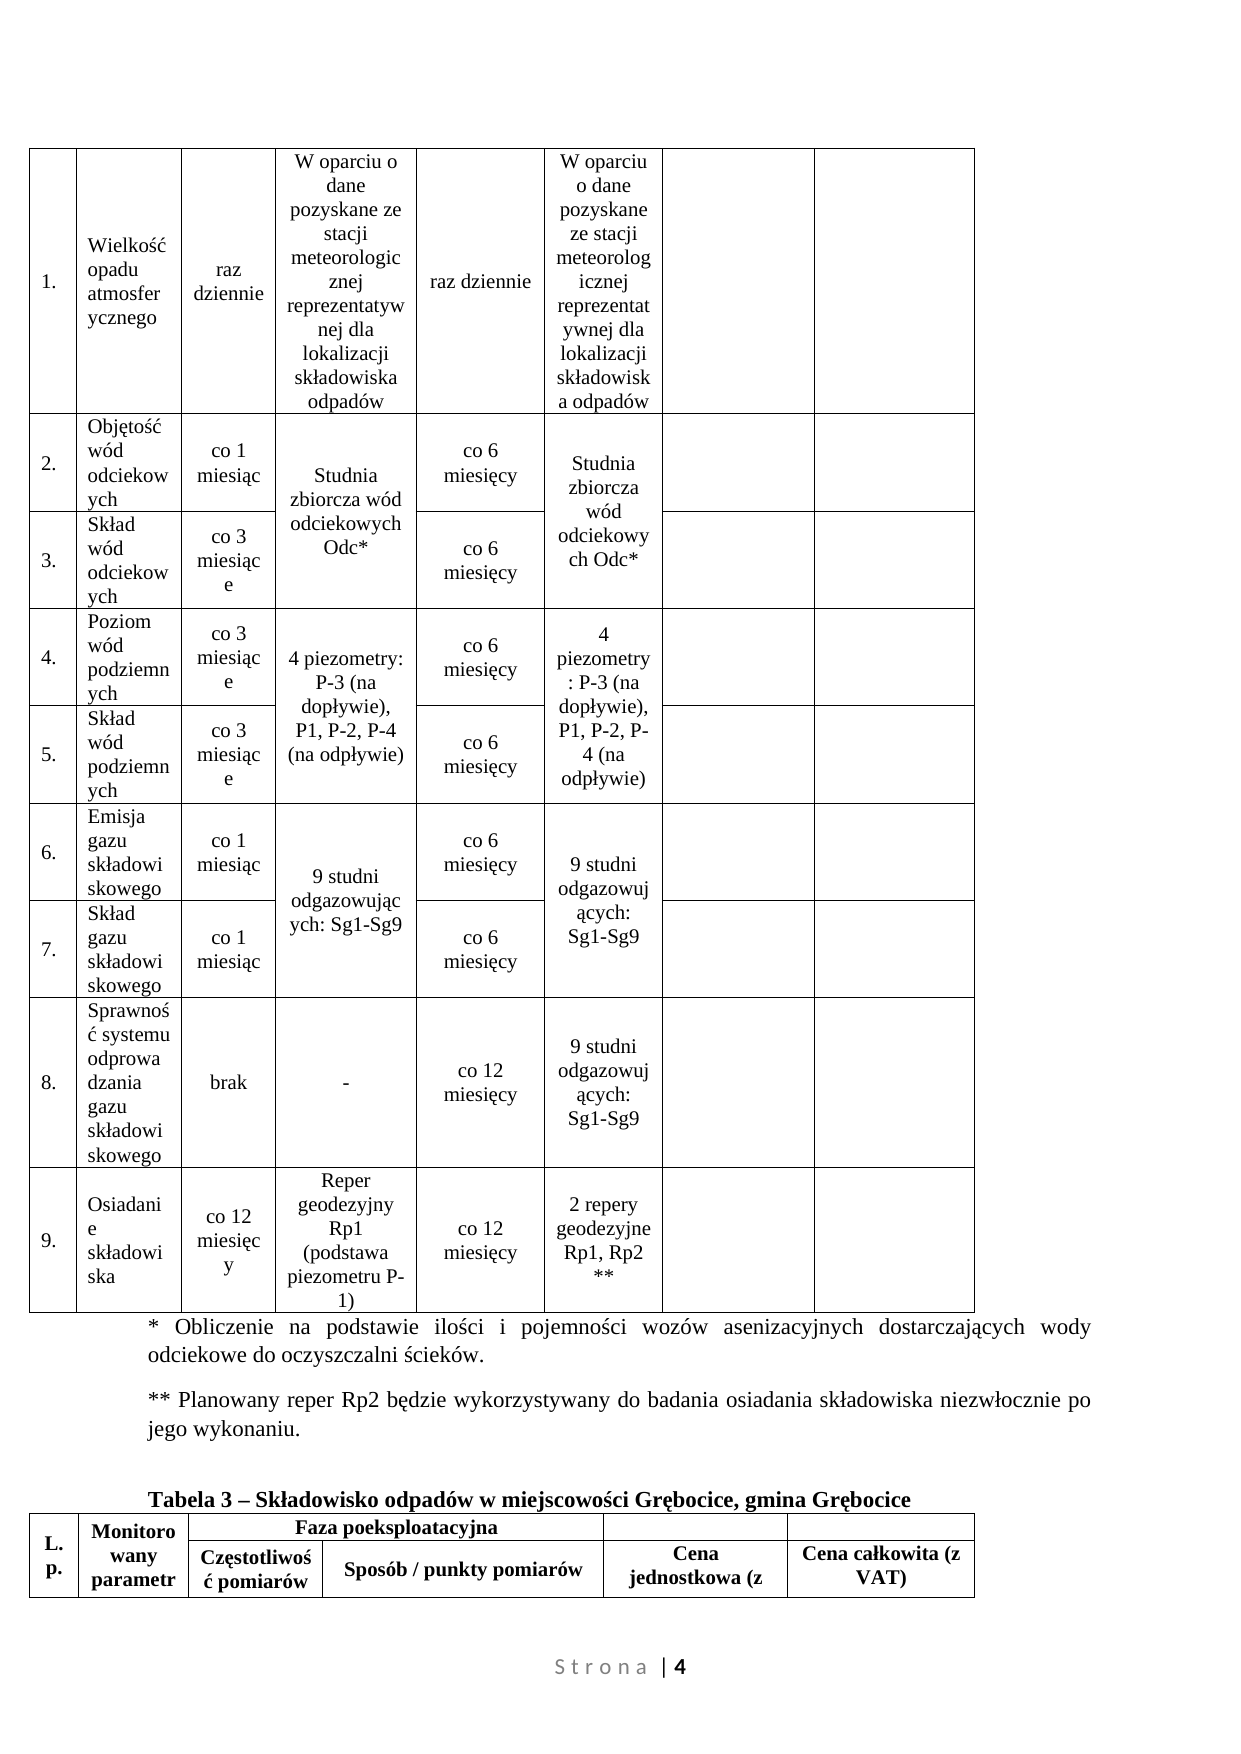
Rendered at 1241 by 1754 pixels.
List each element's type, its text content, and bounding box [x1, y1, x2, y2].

table_cell Studnia zbiorcza wód odciekowych Odc* [545, 414, 662, 608]
table_cell co 1 miesiąc [182, 901, 275, 997]
table_cell 2. [30, 414, 76, 511]
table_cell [189, 1541, 322, 1597]
table_cell [815, 706, 974, 802]
table_cell 9 studni odgazowujących: Sg1-Sg9 [545, 998, 662, 1167]
table_cell 4 piezometry: P-3 (na dopływie), P1, P-2, P-4 (na odpływie) [276, 609, 416, 802]
table_cell Poziom wód podziemnych [77, 609, 181, 705]
table_cell [663, 804, 814, 900]
table_cell [815, 512, 974, 608]
table_cell Objętość wód odciekowych [77, 414, 181, 511]
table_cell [604, 1541, 787, 1597]
table_cell Emisja gazu składowiskowego [77, 804, 181, 900]
table_cell 9 studni odgazowujących: Sg1-Sg9 [276, 804, 416, 997]
table_cell Sprawność systemu odprowadzania gazu składowiskowego [77, 998, 181, 1167]
table_cell 2 repery geodezyjne Rp1, Rp2 ** [545, 1168, 662, 1312]
table_cell Skład wód odciekowych [77, 512, 181, 608]
table_cell [663, 149, 814, 413]
text * Obliczenie na podstawie ilości i pojemności wozów asenizacyjnych dostarczających wody odciekowe do oczyszczalni ścieków. [148, 1313, 1093, 1368]
table_header L.p. [30, 1514, 78, 1597]
table_cell 4. [30, 609, 76, 705]
table_cell [815, 804, 974, 900]
table_cell 7. [30, 901, 76, 997]
table_cell [815, 998, 974, 1167]
table_cell Skład wód podziemnych [77, 706, 181, 802]
table_cell [815, 1168, 974, 1312]
table_cell [663, 998, 814, 1167]
table_cell 5. [30, 706, 76, 802]
table_cell co 12 miesięcy [417, 1168, 544, 1312]
table_cell co 3 miesiące [182, 512, 275, 608]
table_cell co 1 miesiąc [182, 804, 275, 900]
table_cell [663, 414, 814, 511]
table_cell brak [182, 998, 275, 1167]
table_cell Skład gazu składowiskowego [77, 901, 181, 997]
table_cell raz dziennie [417, 149, 544, 413]
table_header [604, 1514, 787, 1540]
table_cell co 6 miesięcy [417, 414, 544, 511]
table_header [788, 1514, 974, 1540]
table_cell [323, 1541, 603, 1597]
table_cell co 6 miesięcy [417, 901, 544, 997]
table_cell [815, 901, 974, 997]
table_cell co 6 miesięcy [417, 804, 544, 900]
table_cell [663, 512, 814, 608]
table_cell 3. [30, 512, 76, 608]
table_cell 9 studni odgazowujących: Sg1-Sg9 [545, 804, 662, 997]
table_cell W oparciu o dane pozyskane ze stacji meteorologicznej reprezentatywnej dla lokalizacji składowiska odpadów [545, 149, 662, 413]
table_cell Wielkość opadu atmosferycznego [77, 149, 181, 413]
table_cell Osiadanie składowiska [77, 1168, 181, 1312]
table_cell W oparciu o dane pozyskane ze stacji meteorologicznej reprezentatywnej dla lokalizacji składowiska odpadów [276, 149, 416, 413]
table_cell co 12 miesięcy [417, 998, 544, 1167]
table_cell co 1 miesiąc [182, 414, 275, 511]
table_cell 8. [30, 998, 76, 1167]
table_header Faza poeksploatacyjna [189, 1514, 603, 1540]
table_cell [815, 609, 974, 705]
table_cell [788, 1541, 974, 1597]
table_cell 9. [30, 1168, 76, 1312]
table_cell raz dziennie [182, 149, 275, 413]
table_cell co 6 miesięcy [417, 512, 544, 608]
table_cell [663, 901, 814, 997]
table_cell co 12 miesięcy [182, 1168, 275, 1312]
table_cell co 6 miesięcy [417, 609, 544, 705]
table_cell Reper geodezyjny Rp1 (podstawa piezometru P-1) [276, 1168, 416, 1312]
table_cell [815, 149, 974, 413]
text ** Planowany reper Rp2 będzie wykorzystywany do badania osiadania składowiska niezwłocznie po jego wykonaniu. [148, 1387, 1093, 1441]
table_cell 1. [30, 149, 76, 413]
table_cell [663, 1168, 814, 1312]
table_cell co 3 miesiące [182, 706, 275, 802]
table_cell [815, 414, 974, 511]
table_cell - [276, 998, 416, 1167]
table_cell 6. [30, 804, 76, 900]
text Tabela 3 – Składowisko odpadów w miejscowości Grębocice, gmina Grębocice [148, 1486, 1093, 1513]
table_cell co 6 miesięcy [417, 706, 544, 802]
table_cell [663, 609, 814, 705]
table_cell Studnia zbiorcza wód odciekowych Odc* [276, 414, 416, 608]
table_cell [663, 706, 814, 802]
table_cell 4 piezometry: P-3 (na dopływie), P1, P-2, P-4 (na odpływie) [545, 609, 662, 802]
table_cell co 3 miesiące [182, 609, 275, 705]
table_header Monitorowany parametr [79, 1514, 188, 1597]
